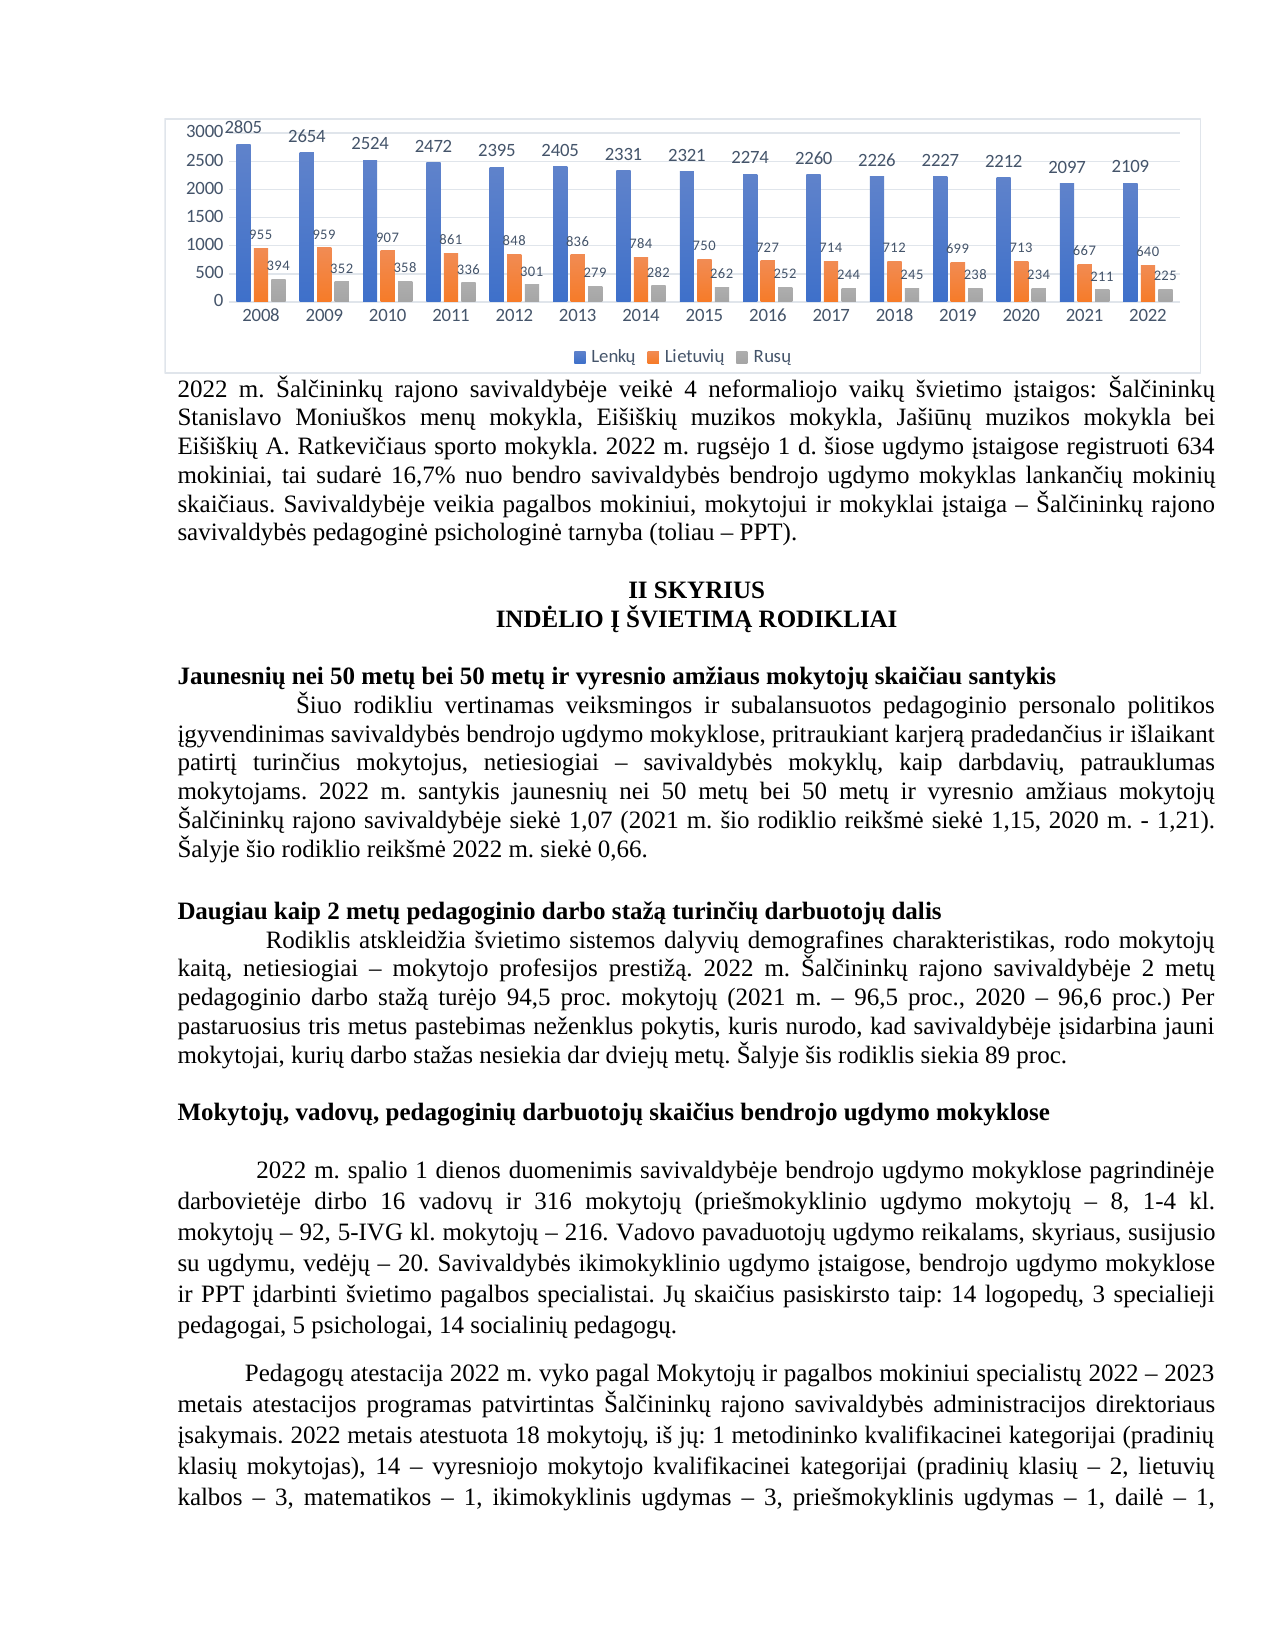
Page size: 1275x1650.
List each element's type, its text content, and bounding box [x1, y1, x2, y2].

text Daugiau kaip 2 metų pedagoginio darbo stažą turinčių darbuotojų dalis [177, 896, 1216, 925]
text Mokytojų, vadovų, pedagoginių darbuotojų skaičius bendrojo ugdymo mokyklose [177, 1097, 1216, 1126]
text INDĖLIO Į ŠVIETIMĄ RODIKLIAI [177, 604, 1216, 632]
text II SKYRIUS [177, 575, 1216, 604]
text 2022 m. spalio 1 dienos duomenimis savivaldybėje bendrojo ugdymo mokyklose pagrindinėje darbovietėje dirbo 16 vadovų ir 316 mokytojų (priešmokyklinio ugdymo mokytojų – 8, 1-4 kl. mokytojų – 92, 5-IVG kl. mokytojų – 216. Vadovo pavaduotojų ugdymo reikalams, skyriaus, susijusio su ugdymu, vedėjų – 20. Savivaldybės ikimokyklinio ugdymo įstaigose, bendrojo ugdymo mokyklose ir PPT įdarbinti švietimo pagalbos specialistai. Jų skaičius pasiskirsto taip: 14 logopedų, 3 specialieji pedagogai, 5 psichologai, 14 socialinių pedagogų. [177, 1155, 1216, 1279]
text 2022 m. spalio 1 dienos duomenimis savivaldybėje bendrojo ugdymo mokyklose pagrindinėje darbovietėje dirbo 16 vadovų ir 316 mokytojų (priešmokyklinio ugdymo mokytojų – 8, 1-4 kl. mokytojų – 92, 5-IVG kl. mokytojų – 216. Vadovo pavaduotojų ugdymo reikalams, skyriaus, susijusio su ugdymu, vedėjų – 20. Savivaldybės ikimokyklinio ugdymo įstaigose, bendrojo ugdymo mokyklose ir PPT įdarbinti švietimo pagalbos specialistai. Jų skaičius pasiskirsto taip: 14 logopedų, 3 specialieji pedagogai, 5 psichologai, 14 socialinių pedagogų. [177, 1308, 1216, 1339]
text Rodiklis atskleidžia švietimo sistemos dalyvių demografines charakteristikas, rodo mokytojų kaitą, netiesiogiai – mokytojo profesijos prestižą. 2022 m. Šalčininkų rajono savivaldybėje 2 metų pedagoginio darbo stažą turėjo 94,5 proc. mokytojų (2021 m. – 96,5 proc., 2020 – 96,6 proc.) Per pastaruosius tris metus pastebimas neženklus pokytis, kuris nurodo, kad savivaldybėje įsidarbina jauni mokytojai, kurių darbo stažas nesiekia dar dviejų metų. Šalyje šis rodiklis siekia 89 proc. [177, 925, 1216, 1068]
text Jaunesnių nei 50 metų bei 50 metų ir vyresnio amžiaus mokytojų skaičiau santykis [177, 661, 1216, 690]
text 2022 m. Šalčininkų rajono savivaldybėje veikė 4 neformaliojo vaikų švietimo įstaigos: Šalčininkų Stanislavo Moniuškos menų mokykla, Eišiškių muzikos mokykla, Jašiūnų muzikos mokykla bei Eišiškių A. Ratkevičiaus sporto mokykla. 2022 m. rugsėjo 1 d. šiose ugdymo įstaigose registruoti 634 mokiniai, tai sudarė 16,7% nuo bendro savivaldybės bendrojo ugdymo mokyklas lankančių mokinių skaičiaus. Savivaldybėje veikia pagalbos mokiniui, mokytojui ir mokyklai įstaiga – Šalčininkų rajono savivaldybės pedagoginė psichologinė tarnyba (toliau – PPT). [177, 118, 1216, 546]
text Šiuo rodikliu vertinamas veiksmingos ir subalansuotos pedagoginio personalo politikos įgyvendinimas savivaldybės bendrojo ugdymo mokyklose, pritraukiant karjerą pradedančius ir išlaikant patirtį turinčius mokytojus, netiesiogiai – savivaldybės mokyklų, kaip darbdavių, patrauklumas mokytojams. 2022 m. santykis jaunesnių nei 50 metų bei 50 metų ir vyresnio amžiaus mokytojų Šalčininkų rajono savivaldybėje siekė 1,07 (2021 m. šio rodiklio reikšmė siekė 1,15, 2020 m. - 1,21). Šalyje šio rodiklio reikšmė 2022 m. siekė 0,66. [177, 690, 1216, 862]
